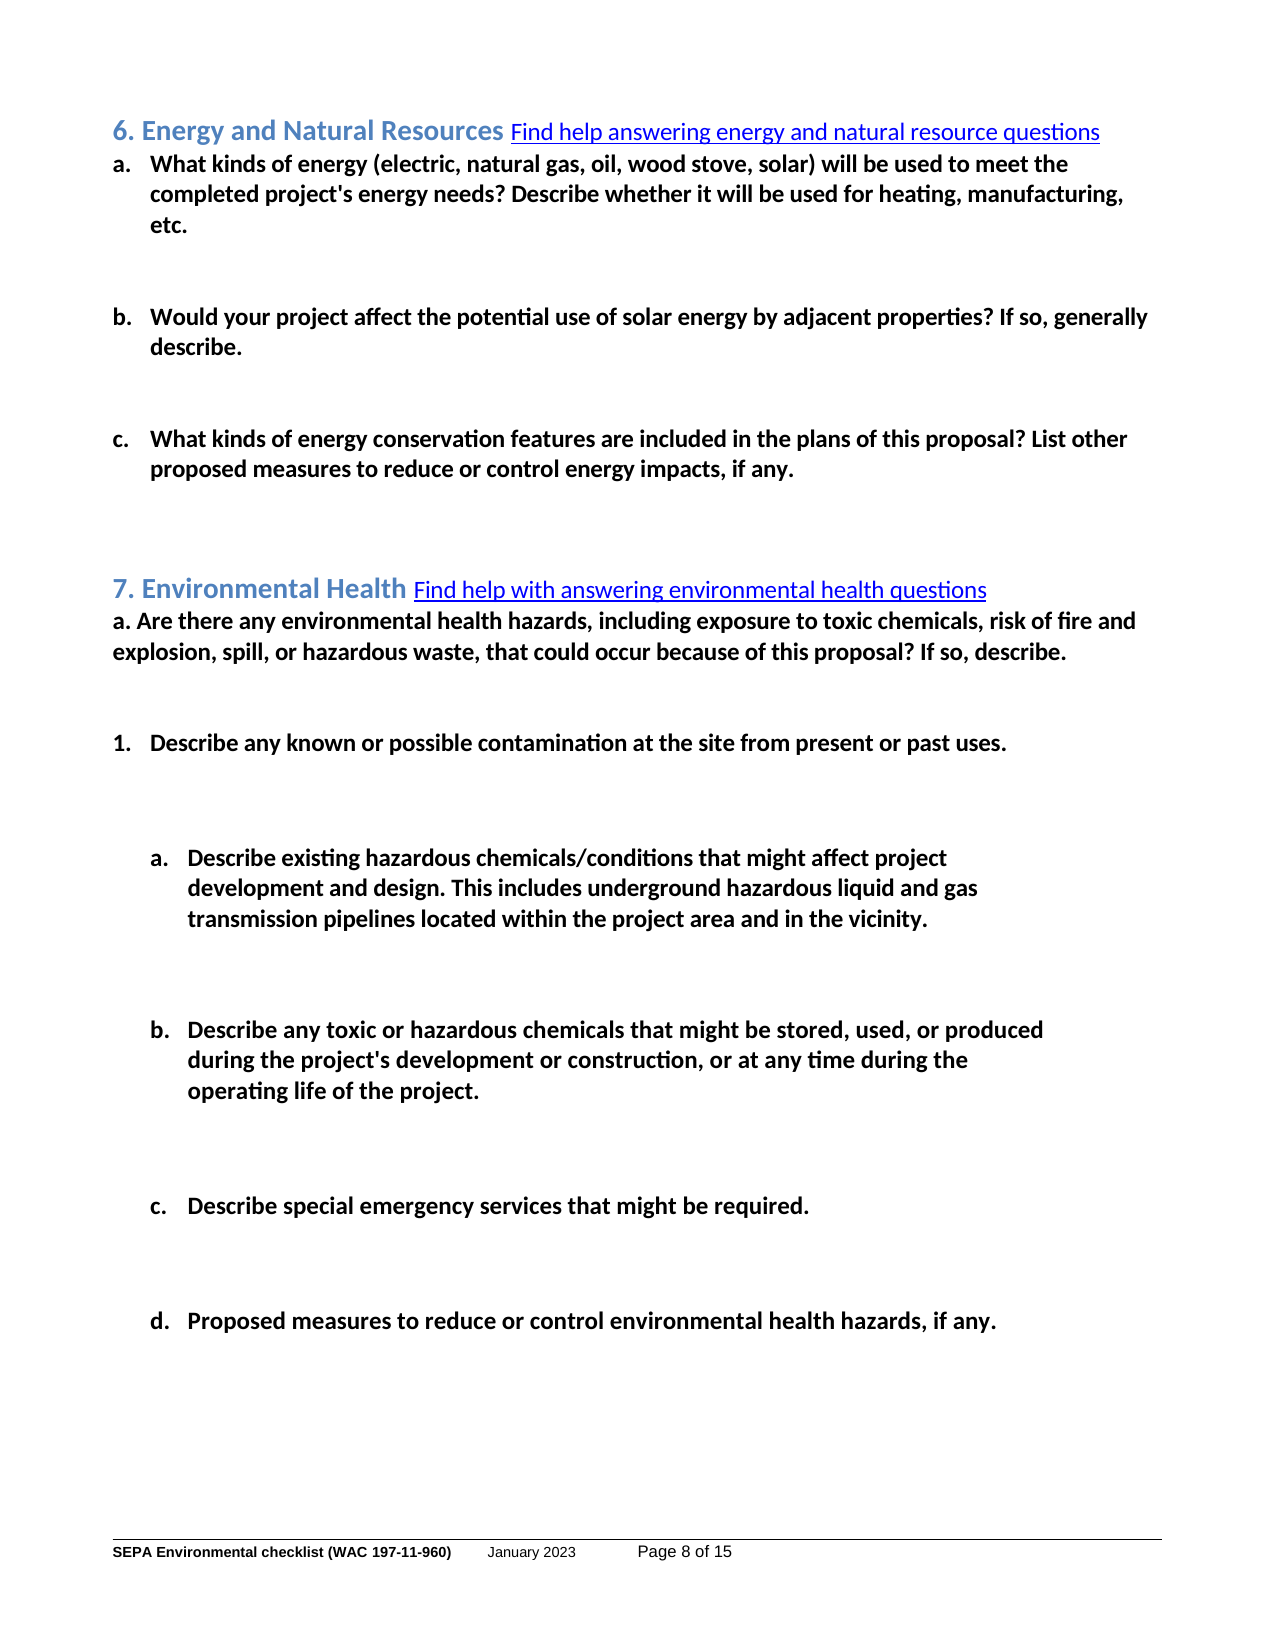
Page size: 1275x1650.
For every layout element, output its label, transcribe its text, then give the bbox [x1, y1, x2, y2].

list What kinds of energy conservation features are included in the plans of this proposal? List other proposed measures to reduce or control energy impacts, if any. [112, 423, 1162, 484]
list Proposed measures to reduce or control environmental health hazards, if any. [150, 1305, 1068, 1336]
list Describe any known or possible contamination at the site from present or past uses. [112, 725, 1068, 758]
subtitle 6. Energy and Natural Resources Find help answering energy and natural resource questions [112, 112, 1162, 148]
list Would your project affect the potential use of solar energy by adjacent properties? If so, generally describe. [112, 301, 1162, 362]
subtitle 7. Environmental Health Find help with answering environmental health questions [112, 570, 1162, 606]
text a. Are there any environmental health hazards, including exposure to toxic chemicals, risk of fire and explosion, spill, or hazardous waste, that could occur because of this proposal? If so, describe. [112, 606, 1162, 667]
list Describe any toxic or hazardous chemicals that might be stored, used, or produced during the project's development or construction, or at any time during the operating life of the project. [150, 1014, 1068, 1106]
list Describe special emergency services that might be required. [150, 1190, 1068, 1221]
list Describe existing hazardous chemicals/conditions that might affect project development and design. This includes underground hazardous liquid and gas transmission pipelines located within the project area and in the vicinity. [150, 842, 1068, 933]
list What kinds of energy (electric, natural gas, oil, wood stove, solar) will be used to meet the completed project's energy needs? Describe whether it will be used for heating, manufacturing, etc. [112, 148, 1162, 240]
